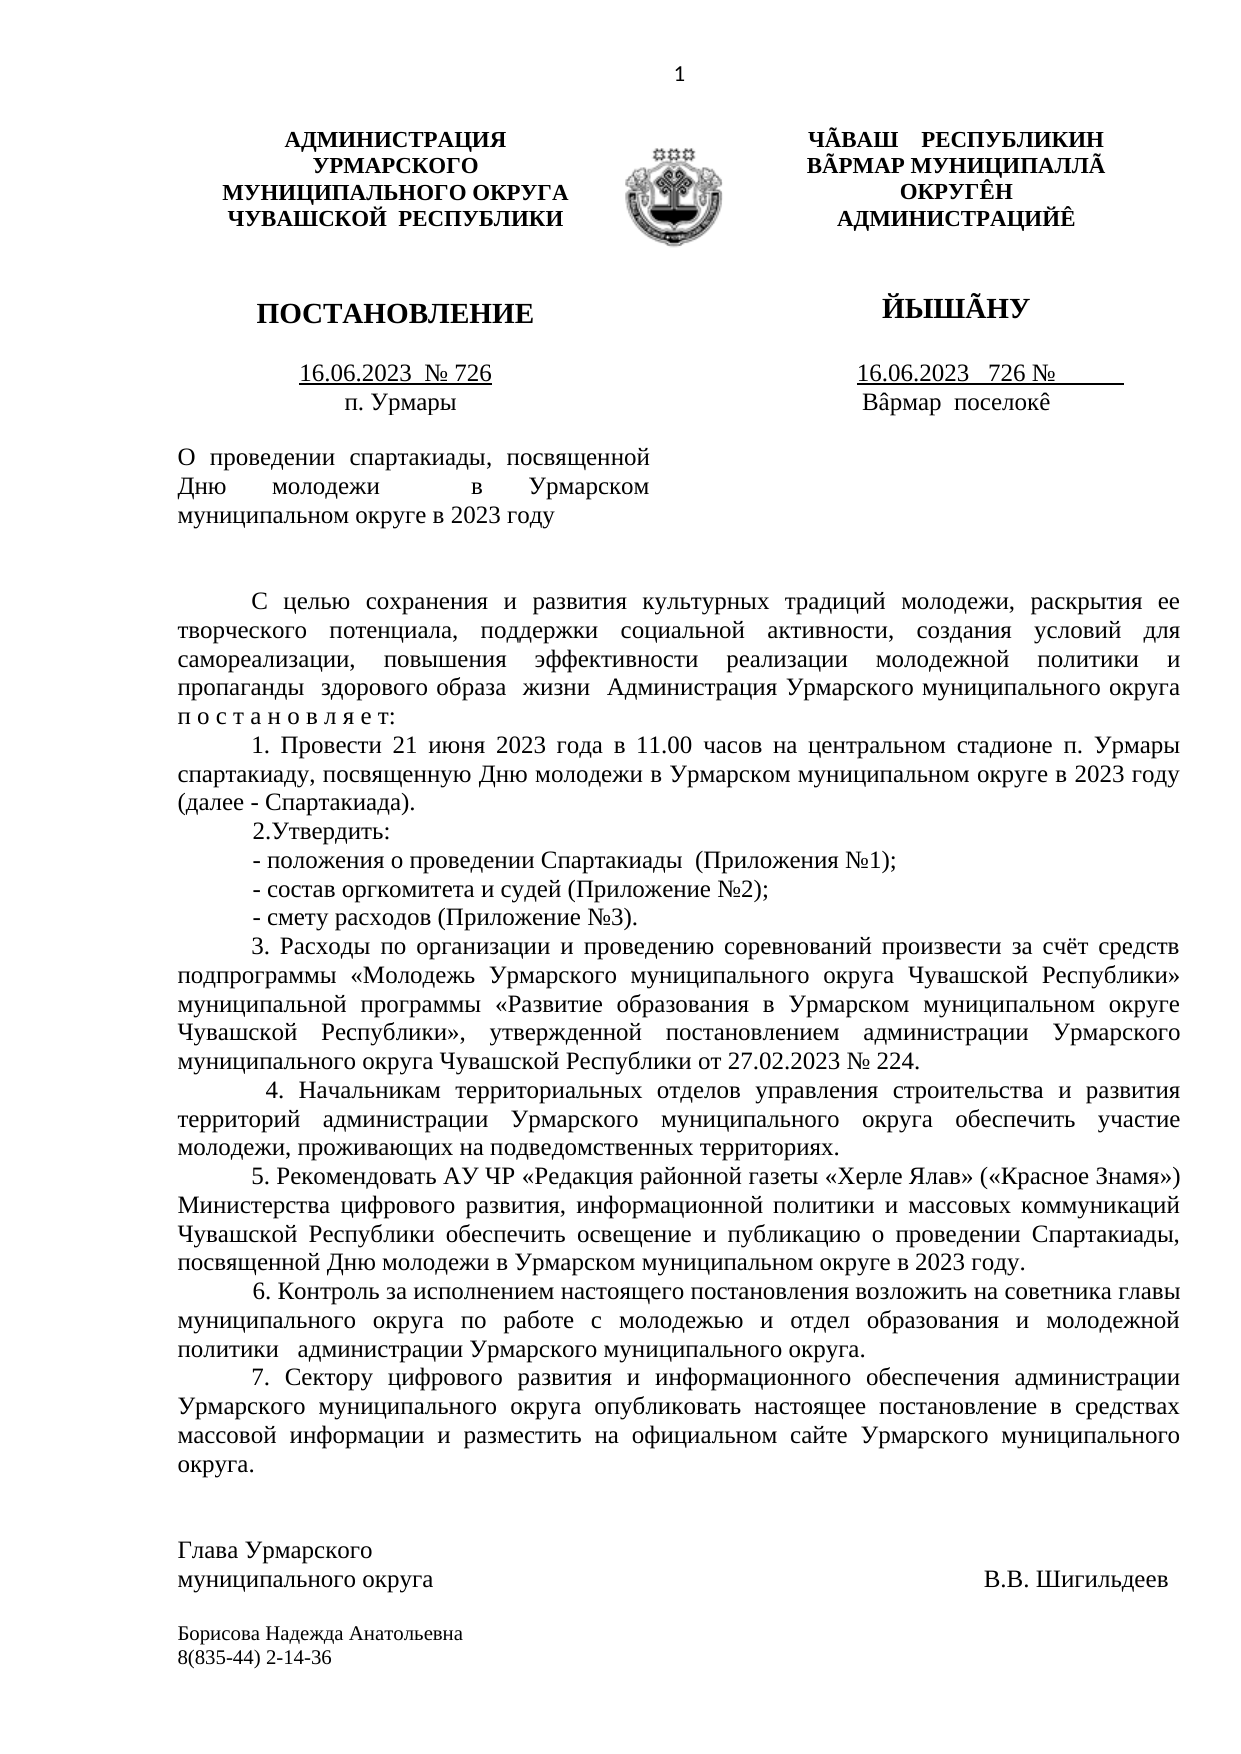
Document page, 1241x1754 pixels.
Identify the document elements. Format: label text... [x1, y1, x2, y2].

text муниципального округа В.В. Шигильдеев [177, 1564, 1211, 1592]
text - смету расходов (Приложение №3). [177, 902, 1181, 931]
text О проведении спартакиады, посвященной Дню молодежи в Урмарском муниципальном округе в 2023 году [177, 442, 650, 529]
text - состав оргкомитета и судей (Приложение №2); [177, 874, 1181, 902]
text - положения о проведении Спартакиады (Приложения №1); [177, 845, 1181, 874]
text Борисова Надежда Анатольевна [177, 1621, 1181, 1645]
text 2.Утвердить: [177, 816, 1181, 845]
text Глава Урмарского [177, 1535, 1211, 1564]
text 8(835-44) 2-14-36 [177, 1645, 1181, 1669]
text 3. Расходы по организации и проведению соревнований произвести за счёт средств подпрограммы «Молодежь Урмарского муниципального округа Чувашской Республики» муниципальной программы «Развитие образования в Урмарском муниципальном округе Чувашской Республики», утвержденной постановлением администрации Урмарского муниципального округа Чувашской Республики от 27.02.2023 № 224. [177, 931, 1181, 1075]
text 1. Провести 21 июня 2023 года в 11.00 часов на центральном стадионе п. Урмары спартакиаду, посвященную Дню молодежи в Урмарском муниципальном округе в 2023 году (далее - Спартакиада). [177, 730, 1181, 816]
text 5. Рекомендовать АУ ЧР «Редакция районной газеты «Херле Ялав» («Красное Знамя») Министерства цифрового развития, информационной политики и массовых коммуникаций Чувашской Республики обеспечить освещение и публикацию о проведении Спартакиады, посвященной Дню молодежи в Урмарском муниципальном округе в 2023 году. [177, 1161, 1181, 1276]
text С целью сохранения и развития культурных традиций молодежи, раскрытия ее творческого потенциала, поддержки социальной активности, создания условий для самореализации, повышения эффективности реализации молодежной политики и пропаганды здорового образа жизни Администрация Урмарского муниципального округа п о с т а н о в л я е т: [177, 586, 1181, 730]
text 6. Контроль за исполнением настоящего постановления возложить на советника главы муниципального округа по работе с молодежью и отдел образования и молодежной политики администрации Урмарского муниципального округа. [177, 1276, 1181, 1362]
text 7. Сектору цифрового развития и информационного обеспечения администрации Урмарского муниципального округа опубликовать настоящее постановление в средствах массовой информации и разместить на официальном сайте Урмарского муниципального округа. [177, 1362, 1181, 1477]
text 4. Начальникам территориальных отделов управления строительства и развития территорий администрации Урмарского муниципального округа обеспечить участие молодежи, проживающих на подведомственных территориях. [177, 1075, 1181, 1161]
